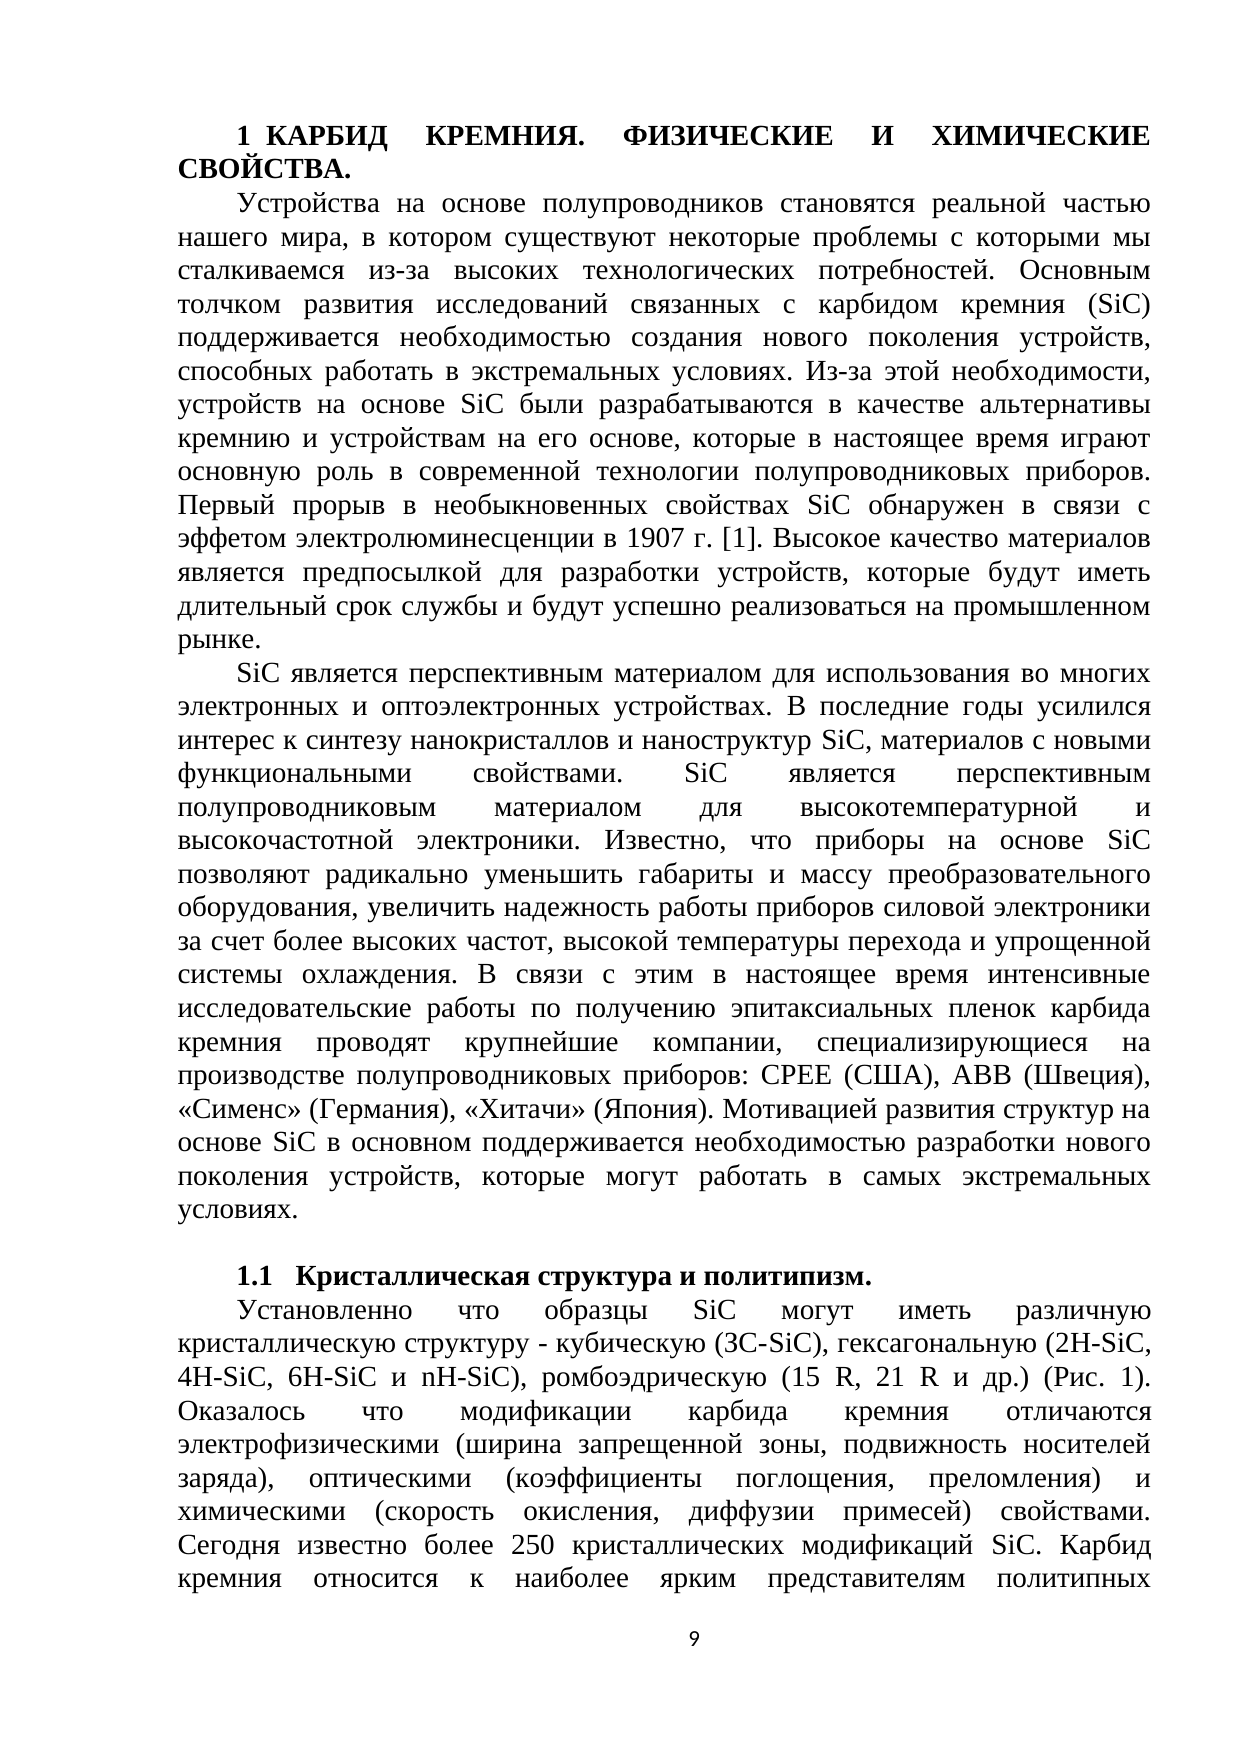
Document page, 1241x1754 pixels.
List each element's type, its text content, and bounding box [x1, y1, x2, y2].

list Кристаллическая структура и политипизм. [177, 1258, 1152, 1292]
list SiC является перспективным материалом для использования во многих электронных и оптоэлектронных устройствах. В последние годы усилился интерес к синтезу нанокристаллов и наноструктур SiC, материалов с новыми функциональными свойствами. SiC является перспективным полупроводниковым материалом для высокотемпературной и высокочастотной электроники. Известно, что приборы на основе SiC позволяют радикально уменьшить габариты и массу преобразовательного оборудования, увеличить надежность работы приборов силовой электроники за счет более высоких частот, высокой температуры перехода и упрощенной системы охлаждения. В связи с этим в настоящее время интенсивные исследовательские работы по получению эпитаксиальных пленок карбида кремния проводят крупнейшие компании, специализирующиеся на производстве полупроводниковых приборов: СРЕЕ (США), АВВ (Швеция), «Сименс» (Германия), «Хитачи» (Япония). Мотивацией развития структур на основе SiC в основном поддерживается необходимостью разработки нового поколения устройств, которые могут работать в самых экстремальных условиях. [177, 655, 1152, 1225]
list КАРБИД КРЕМНИЯ. ФИЗИЧЕСКИЕ И ХИМИЧЕСКИЕ СВОЙСТВА. [177, 118, 1152, 185]
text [177, 1292, 1152, 1594]
list Устройства на основе полупроводников становятся реальной частью нашего мира, в котором существуют некоторые проблемы с которыми мы сталкиваемся из-за высоких технологических потребностей. Основным толчком развития исследований связанных с карбидом кремния (SiC) поддерживается необходимостью создания нового поколения устройств, способных работать в экстремальных условиях. Из-за этой необходимости, устройств на основе SiC были разрабатываются в качестве альтернативы кремнию и устройствам на его основе, которые в настоящее время играют основную роль в современной технологии полупроводниковых приборов. Первый прорыв в необыкновенных свойствах SiC обнаружен в связи с эффетом электролюминесценции в 1907 г. [1]. Высокое качество материалов является предпосылкой для разработки устройств, которые будут иметь длительный срок службы и будут успешно реализоваться на промышленном рынке. [177, 185, 1152, 655]
